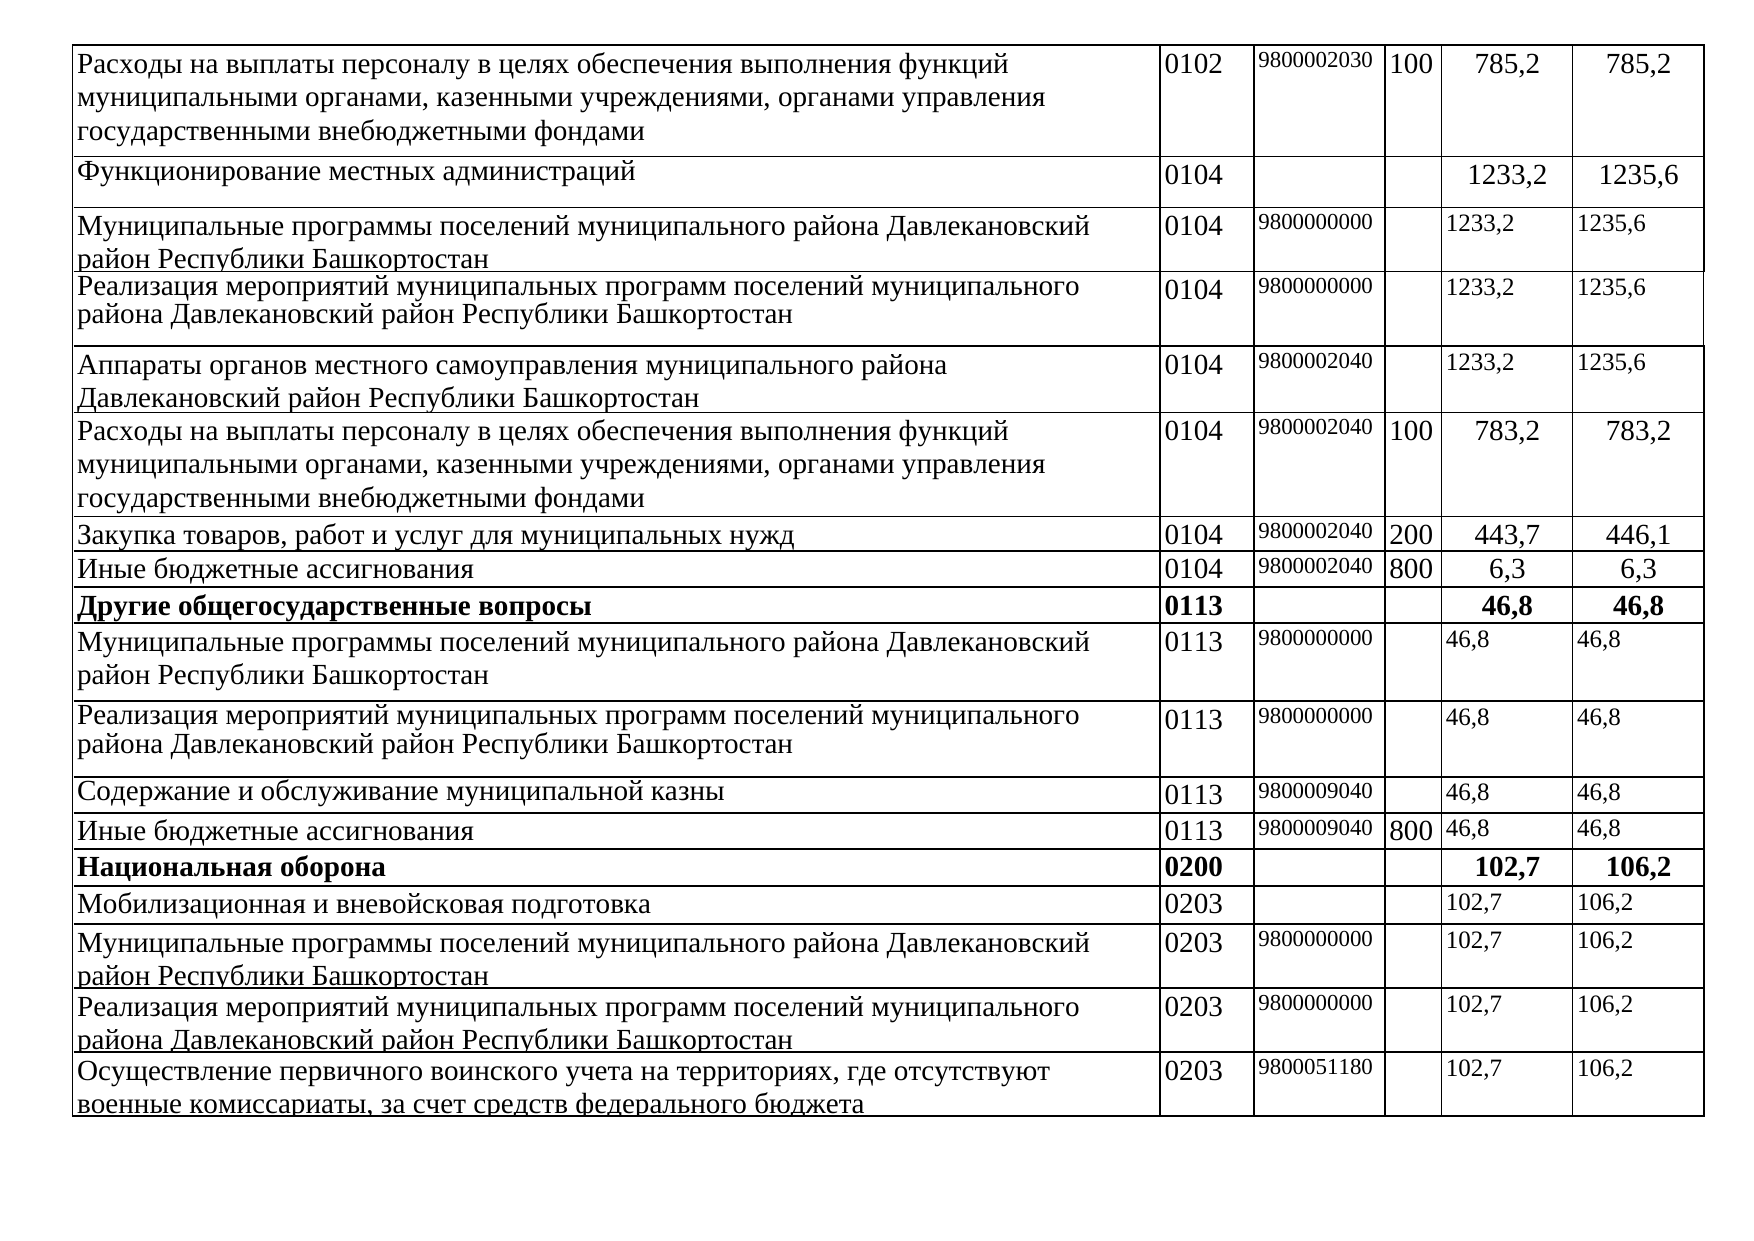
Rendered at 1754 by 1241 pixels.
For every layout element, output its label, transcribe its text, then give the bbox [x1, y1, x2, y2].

table_cell [1386, 989, 1441, 1051]
table_cell 0104 [1161, 208, 1253, 271]
table_cell 106,2 [1573, 989, 1703, 1051]
table_cell 102,7 [1442, 850, 1572, 885]
table_cell [1386, 778, 1441, 812]
table_cell 9800000000 [1255, 624, 1384, 700]
table_cell 1235,6 [1573, 272, 1703, 345]
table_cell 9800000000 [1255, 272, 1384, 345]
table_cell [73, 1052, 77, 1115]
table_cell Содержание и обслуживание муниципальной казны [73, 777, 1159, 812]
table_cell [1386, 1053, 1441, 1115]
table_cell 0203 [1161, 887, 1253, 923]
table_cell 9800000000 [1255, 925, 1384, 987]
table_cell 9800002040 [1255, 413, 1384, 516]
table_cell 9800000000 [1255, 989, 1384, 1051]
table_cell 9800009040 [1255, 778, 1384, 812]
table_cell 102,7 [1442, 887, 1572, 923]
table_cell 1233,2 [1442, 208, 1572, 271]
table_cell 0104 [1161, 552, 1253, 586]
table_cell 0113 [1161, 814, 1253, 848]
table_cell 1233,2 [1442, 347, 1572, 411]
table_cell 0113 [1161, 588, 1253, 622]
table_cell [1386, 887, 1441, 923]
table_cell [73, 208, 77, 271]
table_cell 0104 [1161, 347, 1253, 411]
table_cell 0203 [1161, 1053, 1253, 1115]
table_cell Функционирование местных администраций [73, 157, 1159, 207]
table_cell 0102 [1161, 46, 1253, 156]
table_cell 800 [1386, 814, 1441, 848]
table_cell 46,8 [1442, 624, 1572, 700]
table_cell 0113 [1161, 702, 1253, 776]
table_cell Аппараты органов местного самоуправления муниципального района Давлекановский район Республики Башкортостан [73, 346, 1159, 411]
table_cell [1386, 272, 1441, 345]
table_cell 102,7 [1442, 1053, 1572, 1115]
table_cell 102,7 [1442, 989, 1572, 1051]
table_cell [1255, 588, 1384, 622]
table_cell Иные бюджетные ассигнования [73, 813, 1159, 848]
table_cell 9800051180 [1255, 1053, 1384, 1115]
table_cell 46,8 [1573, 624, 1703, 700]
table_cell [1386, 208, 1441, 271]
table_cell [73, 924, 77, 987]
table_cell Мобилизационная и вневойсковая подготовка [73, 886, 1159, 923]
table_cell [1386, 624, 1441, 700]
table_cell 9800000000 [1255, 208, 1384, 271]
table_cell 106,2 [1573, 850, 1703, 885]
table_cell 0200 [1161, 850, 1253, 885]
table_cell 1233,2 [1442, 157, 1572, 207]
table_cell 106,2 [1573, 1053, 1703, 1115]
table_cell 106,2 [1573, 887, 1703, 923]
table_cell [1437, 157, 1441, 207]
table_cell [1386, 850, 1441, 885]
table_cell 100 [1386, 413, 1441, 516]
table_cell 783,2 [1442, 413, 1572, 516]
table_cell 46,8 [1573, 778, 1703, 812]
table_cell 0113 [1161, 778, 1253, 812]
table_cell 46,8 [1573, 588, 1703, 622]
table_cell 46,8 [1442, 588, 1572, 622]
table_cell 785,2 [1573, 46, 1703, 156]
table_cell 106,2 [1573, 925, 1703, 987]
table_cell [1386, 588, 1441, 622]
table_cell 0203 [1161, 925, 1253, 987]
table_cell 1235,6 [1573, 208, 1703, 271]
table_cell 9800009040 [1255, 814, 1384, 848]
table_cell 46,8 [1573, 814, 1703, 848]
table_cell 0203 [1161, 989, 1253, 1051]
table_cell 9800002030 [1255, 46, 1384, 156]
table_cell [1704, 271, 1754, 345]
table_cell 6,3 [1442, 552, 1572, 586]
table_cell Другие общегосударственные вопросы [73, 587, 1159, 622]
table_cell Реализация мероприятий муниципальных программ поселений муниципального района Давлекановский район Республики Башкортостан [73, 272, 1159, 345]
table_cell 9800002040 [1255, 347, 1384, 411]
table_cell 785,2 [1442, 46, 1572, 156]
table_cell Расходы на выплаты персоналу в целях обеспечения выполнения функций муниципальными органами, казенными учреждениями, органами управления государственными внебюджетными фондами [73, 413, 1159, 516]
table_cell [1386, 347, 1441, 411]
table_cell 46,8 [1573, 702, 1703, 776]
table_cell 102,7 [1442, 925, 1572, 987]
table_cell 1235,6 [1573, 347, 1703, 411]
table_cell Муниципальные программы поселений муниципального района Давлекановский район Республики Башкортостан [73, 623, 1159, 700]
table_cell Закупка товаров, работ и услуг для муниципальных нужд [73, 517, 1159, 550]
table_cell [1255, 850, 1384, 885]
table_cell Национальная оборона [73, 849, 1159, 885]
table_cell 9800002040 [1255, 552, 1384, 586]
table_cell Реализация мероприятий муниципальных программ поселений муниципального района Давлекановский район Республики Башкортостан [73, 701, 1159, 776]
table_cell 0104 [1161, 413, 1253, 516]
table_cell 0104 [1161, 272, 1253, 345]
table_cell [1386, 702, 1441, 776]
table_cell 46,8 [1442, 778, 1572, 812]
table_cell 800 [1386, 552, 1441, 586]
table_cell 0113 [1161, 624, 1253, 700]
table_cell 1233,2 [1442, 272, 1572, 345]
table_cell 9800000000 [1255, 702, 1384, 776]
table_cell 6,3 [1573, 552, 1703, 586]
table_cell Расходы на выплаты персоналу в целях обеспечения выполнения функций муниципальными органами, казенными учреждениями, органами управления государственными внебюджетными фондами [73, 46, 1159, 156]
table_cell [1386, 925, 1441, 987]
table_cell 9800002040 [1255, 517, 1384, 550]
table_cell 783,2 [1573, 413, 1703, 516]
table_cell 100 [1386, 46, 1441, 156]
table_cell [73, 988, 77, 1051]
table_cell 46,8 [1442, 814, 1572, 848]
table_cell 1235,6 [1573, 157, 1703, 207]
table_cell Иные бюджетные ассигнования [73, 551, 1159, 586]
table_cell 46,8 [1442, 702, 1572, 776]
table_cell [1255, 887, 1384, 923]
